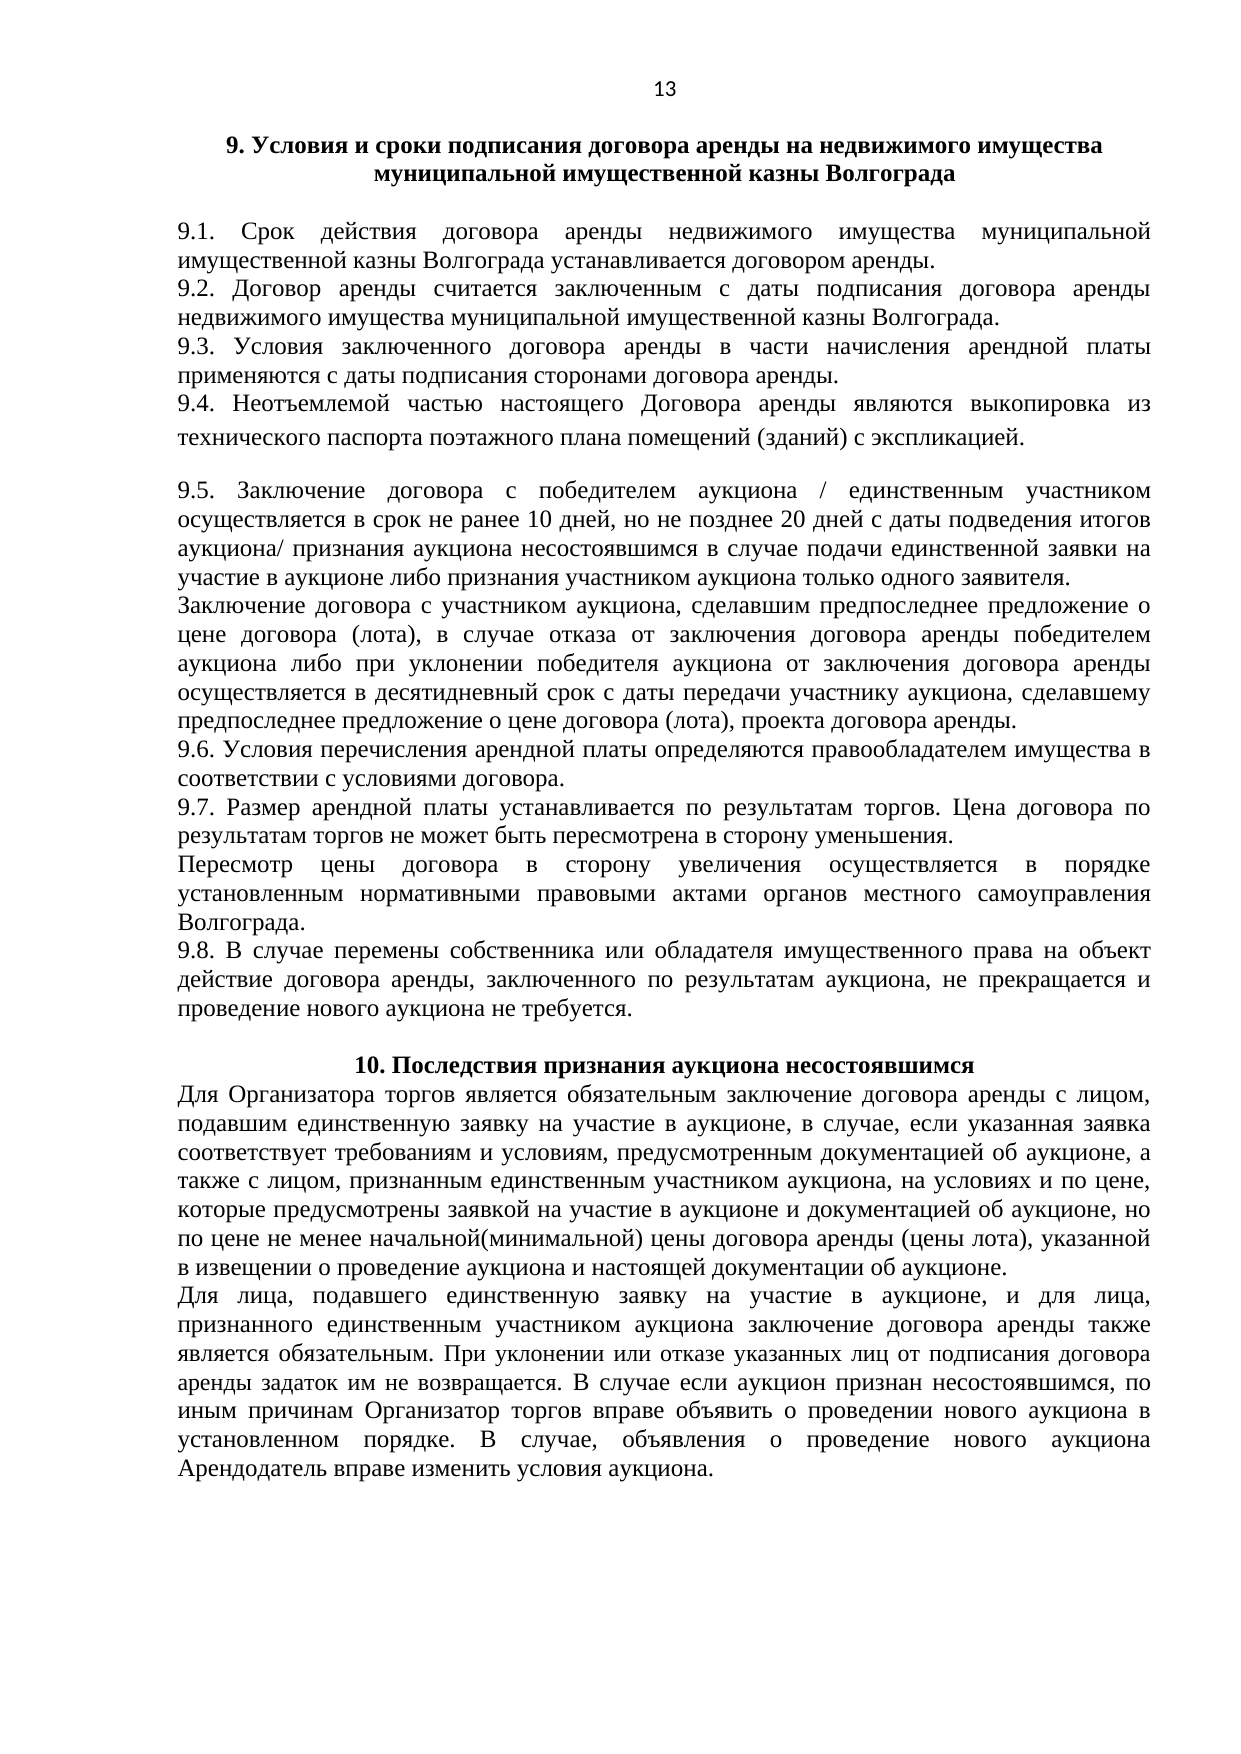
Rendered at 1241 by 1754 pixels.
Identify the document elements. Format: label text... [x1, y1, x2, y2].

text 10. Последствия признания аукциона несостоявшимся [177, 1050, 1152, 1079]
text 9.1. Срок действия договора аренды недвижимого имущества муниципальной имущественной казны Волгограда устанавливается договором аренды. [177, 216, 1152, 273]
text Для Организатора торгов является обязательным заключение договора аренды с лицом, подавшим единственную заявку на участие в аукционе, в случае, если указанная заявка соответствует требованиям и условиям, предусмотренным документацией об аукционе, а также с лицом, признанным единственным участником аукциона, на условиях и по цене, которые предусмотрены заявкой на участие в аукционе и документацией об аукционе, но по цене не менее начальной(минимальной) цены договора аренды (цены лота), указанной в извещении о проведение аукциона и настоящей документации об аукционе. [177, 1079, 1152, 1280]
text 9.5. Заключение договора с победителем аукциона / единственным участником осуществляется в срок не ранее 10 дней, но не позднее 20 дней с даты подведения итогов аукциона/ признания аукциона несостоявшимся в случае подачи единственной заявки на участие в аукционе либо признания участником аукциона только одного заявителя. [177, 475, 1152, 590]
text 9.4. Неотъемлемой частью настоящего Договора аренды являются выкопировка из технического паспорта поэтажного плана помещений (зданий) с экспликацией. [177, 388, 1152, 450]
text Пересмотр цены договора в сторону увеличения осуществляется в порядке установленным нормативными правовыми актами органов местного самоуправления Волгограда. [177, 849, 1152, 935]
text 9.6. Условия перечисления арендной платы определяются правообладателем имущества в соответствии с условиями договора. [177, 734, 1152, 792]
text 9.2. Договор аренды считается заключенным с даты подписания договора аренды недвижимого имущества муниципальной имущественной казны Волгограда. [177, 273, 1152, 331]
text 9.7. Размер арендной платы устанавливается по результатам торгов. Цена договора по результатам торгов не может быть пересмотрена в сторону уменьшения. [177, 792, 1152, 849]
text Заключение договора с участником аукциона, сделавшим предпоследнее предложение о цене договора (лота), в случае отказа от заключения договора аренды победителем аукциона либо при уклонении победителя аукциона от заключения договора аренды осуществляется в десятидневный срок с даты передачи участнику аукциона, сделавшему предпоследнее предложение о цене договора (лота), проекта договора аренды. [177, 590, 1152, 734]
text 9.8. В случае перемены собственника или обладателя имущественного права на объект действие договора аренды, заключенного по результатам аукциона, не прекращается и проведение нового аукциона не требуется. [177, 935, 1152, 1022]
text 9. Условия и сроки подписания договора аренды на недвижимого имущества муниципальной имущественной казны Волгограда [177, 130, 1152, 187]
text Для лица, подавшего единственную заявку на участие в аукционе, и для лица, признанного единственным участником аукциона заключение договора аренды также является обязательным. При уклонении или отказе указанных лиц от подписания договора аренды задаток им не возвращается. В случае если аукцион признан несостоявшимся, по иным причинам Организатор торгов вправе объявить о проведении нового аукциона в установленном порядке. В случае, объявления о проведение нового аукциона Арендодатель вправе изменить условия аукциона. [177, 1280, 1152, 1482]
text 9.3. Условия заключенного договора аренды в части начисления арендной платы применяются с даты подписания сторонами договора аренды. [177, 331, 1152, 388]
